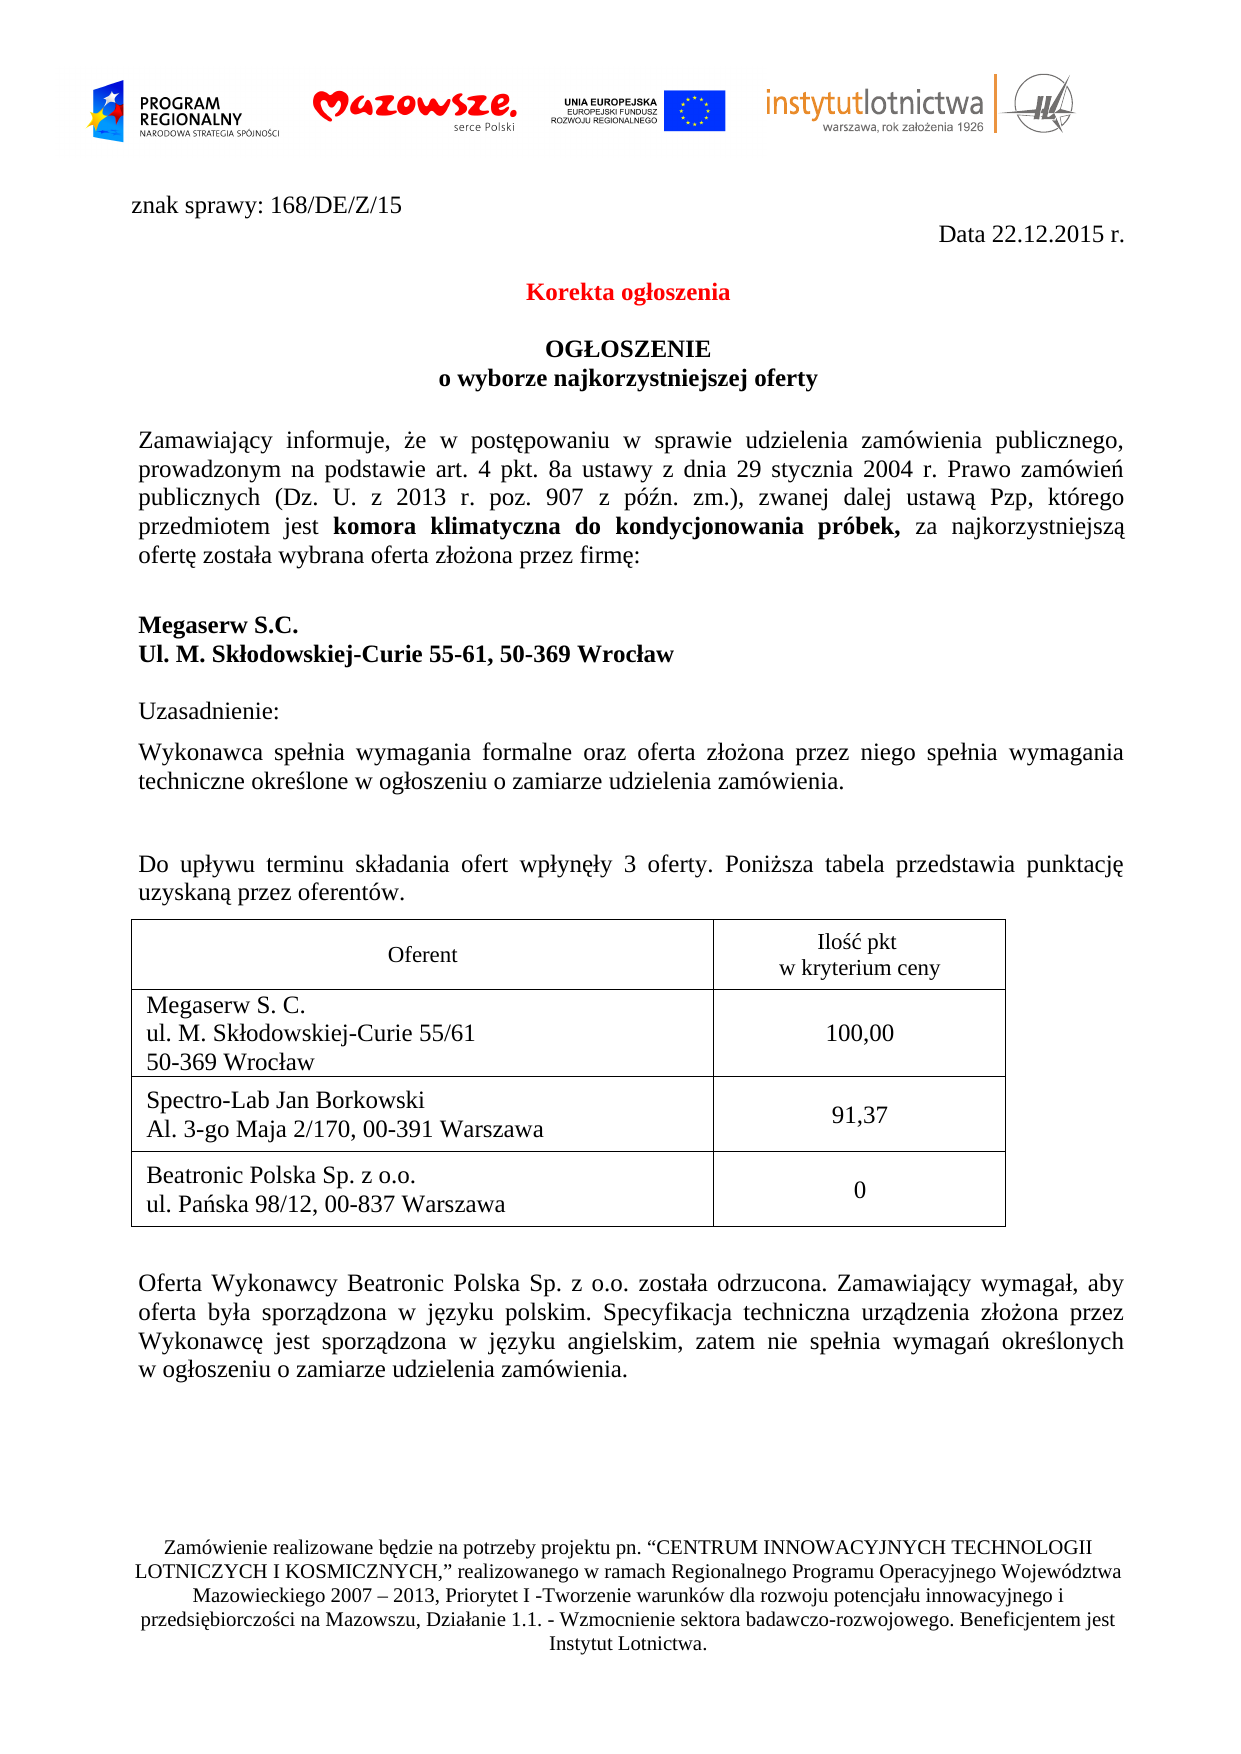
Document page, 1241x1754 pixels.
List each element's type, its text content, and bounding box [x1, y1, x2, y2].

table_cell Beatronic Polska Sp. z o.o. ul. Pańska 98/12, 00-837 Warszawa [132, 1152, 713, 1226]
text Data 22.12.2015 r. [131, 219, 1125, 248]
text o wyborze najkorzystniejszej oferty [131, 363, 1125, 392]
text Oferta Wykonawcy Beatronic Polska Sp. z o.o. została odrzucona. Zamawiający wymagał, aby oferta była sporządzona w języku polskim. Specyfikacja techniczna urządzenia złożona przez Wykonawcę jest sporządzona w języku angielskim, zatem nie spełnia wymagań określonych w ogłoszeniu o zamiarze udzielenia zamówienia. [138, 1268, 1125, 1383]
table_cell Spectro-Lab Jan Borkowski Al. 3-go Maja 2/170, 00-391 Warszawa [132, 1077, 713, 1151]
table_cell Megaserw S. C. ul. M. Skłodowskiej-Curie 55/61 50-369 Wrocław [132, 990, 713, 1076]
table_cell 0 [714, 1152, 1005, 1226]
table_cell 91,37 [714, 1077, 1005, 1151]
text OGŁOSZENIE [131, 334, 1125, 363]
text Zamawiający informuje, że w postępowaniu w sprawie udzielenia zamówienia publicznego, prowadzonym na podstawie art. 4 pkt. 8a ustawy z dnia 29 stycznia 2004 r. Prawo zamówień publicznych (Dz. U. z 2013 r. poz. 907 z późn. zm.), zwanej dalej ustawą Pzp, którego przedmiotem jest komora klimatyczna do kondycjonowania próbek, za najkorzystniejszą ofertę została wybrana oferta złożona przez firmę: [138, 425, 1125, 569]
text Ul. M. Skłodowskiej-Curie 55-61, 50-369 Wrocław [138, 639, 1125, 667]
text Wykonawca spełnia wymagania formalne oraz oferta złożona przez niego spełnia wymagania techniczne określone w ogłoszeniu o zamiarze udzielenia zamówienia. [138, 737, 1125, 795]
table_header Ilość pkt w kryterium ceny [714, 920, 1005, 989]
text znak sprawy: 168/DE/Z/15 [131, 191, 1125, 219]
table_cell 100,00 [714, 990, 1005, 1076]
text Megaserw S.C. [138, 610, 1125, 639]
table_header Oferent [132, 920, 713, 989]
text Do upływu terminu składania ofert wpłynęły 3 oferty. Poniższa tabela przedstawia punktację uzyskaną przez oferentów. [138, 849, 1125, 906]
text Uzasadnienie: [138, 667, 1125, 725]
picture [54, 66, 768, 158]
text Korekta ogłoszenia [131, 277, 1125, 306]
